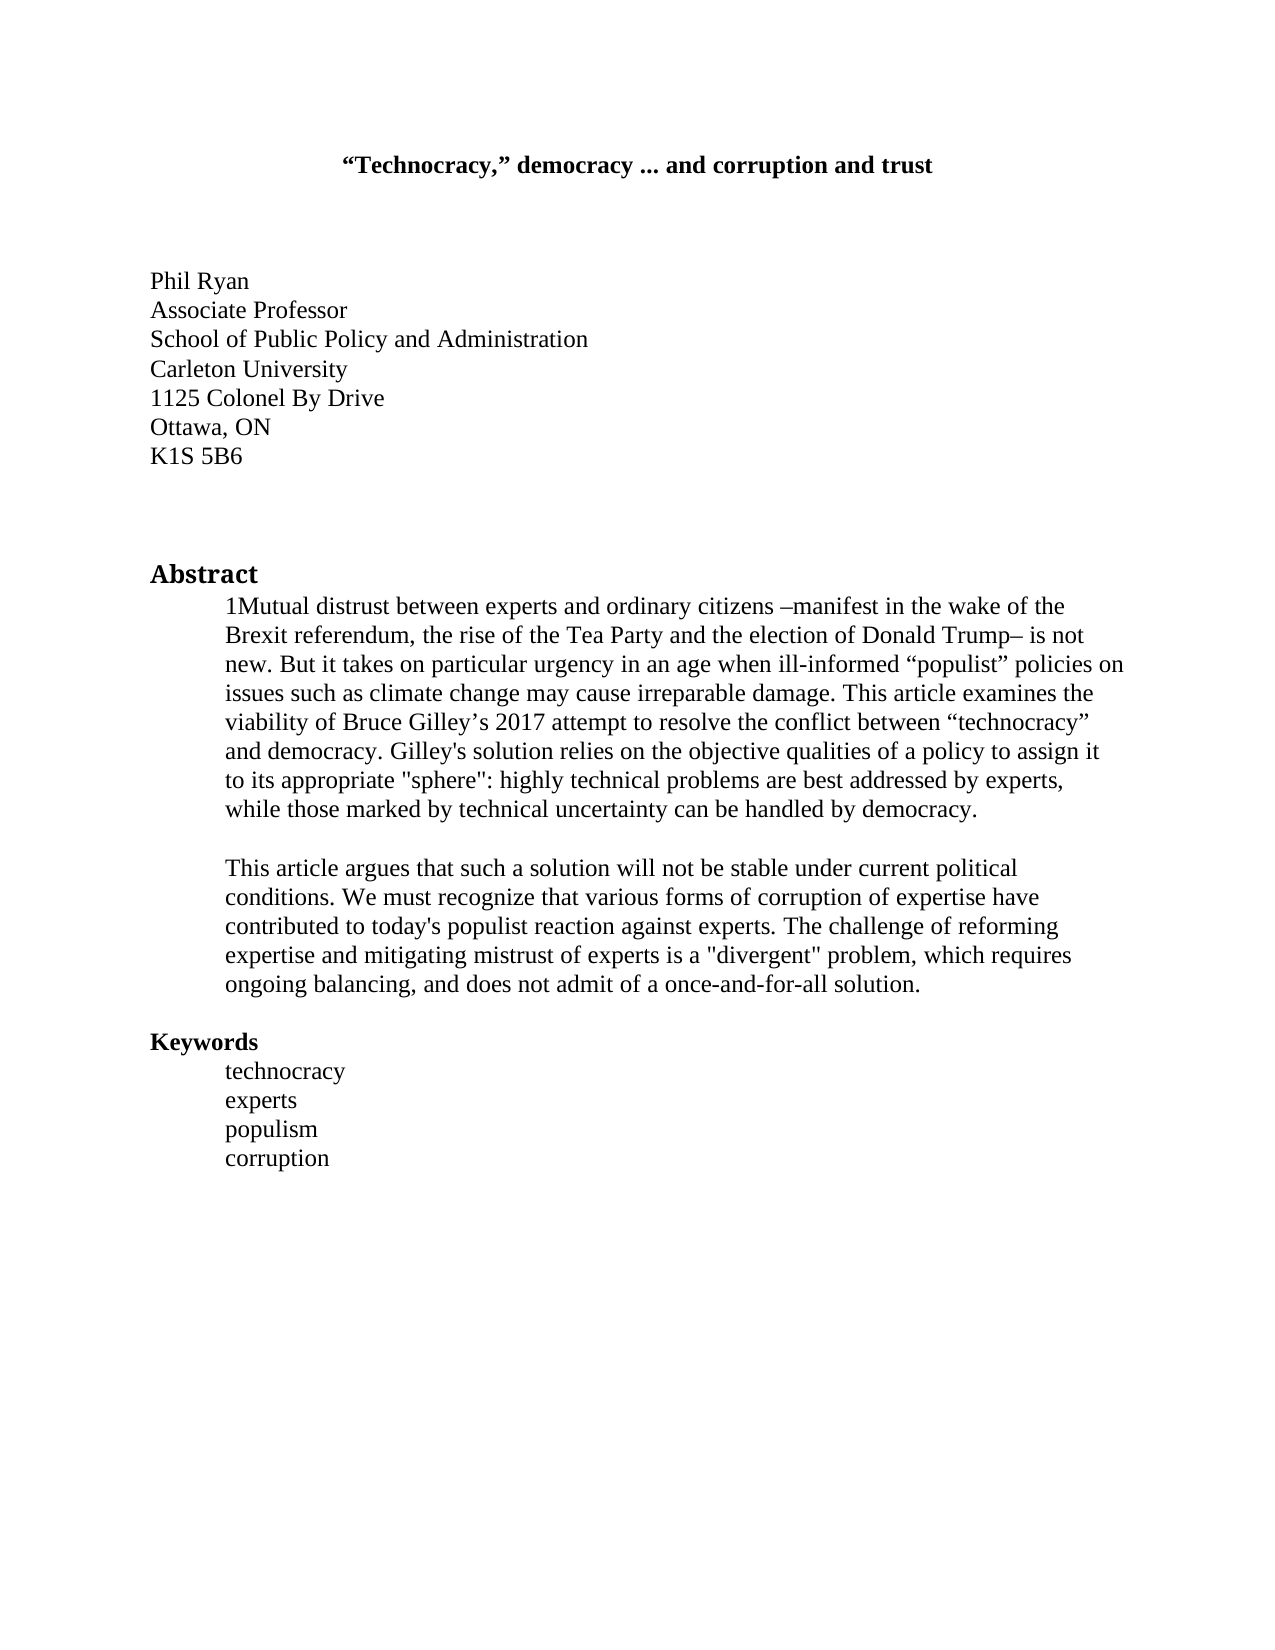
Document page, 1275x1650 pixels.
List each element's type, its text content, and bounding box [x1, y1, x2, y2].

text K1S 5B6 [150, 441, 1125, 470]
text experts [225, 1085, 1125, 1114]
text Associate Professor [150, 295, 1125, 324]
text Phil Ryan [150, 266, 1125, 295]
text corruption [225, 1143, 1125, 1172]
text Carleton University [150, 353, 1125, 382]
text technocracy [225, 1056, 1125, 1085]
subtitle Abstract [150, 557, 1125, 591]
text Mutual distrust between experts and ordinary citizens –manifest in the wake of the Brexit referendum, the rise of the Tea Party and the election of Donald Trump– is not new. But it takes on particular urgency in an age when ill-informed “populist” policies on issues such as climate change may cause irreparable damage. This article examines the viability of Bruce Gilley’s 2017 attempt to resolve the conflict between “technocracy” and democracy. Gilley's solution relies on the objective qualities of a policy to assign it to its appropriate "sphere": highly technical problems are best addressed by experts, while those marked by technical uncertainty can be handled by democracy. [225, 591, 1125, 823]
text School of Public Policy and Administration [150, 324, 1125, 353]
text This article argues that such a solution will not be stable under current political conditions. We must recognize that various forms of corruption of expertise have contributed to today's populist reaction against experts. The challenge of reforming expertise and mitigating mistrust of experts is a "divergent" problem, which requires ongoing balancing, and does not admit of a once-and-for-all solution. [225, 852, 1125, 998]
text Ottawa, ON [150, 412, 1125, 441]
text Keywords [150, 1027, 1125, 1056]
text “Technocracy,” democracy ... and corruption and trust [150, 150, 1125, 179]
text 1125 Colonel By Drive [150, 382, 1125, 412]
text populism [225, 1114, 1125, 1143]
